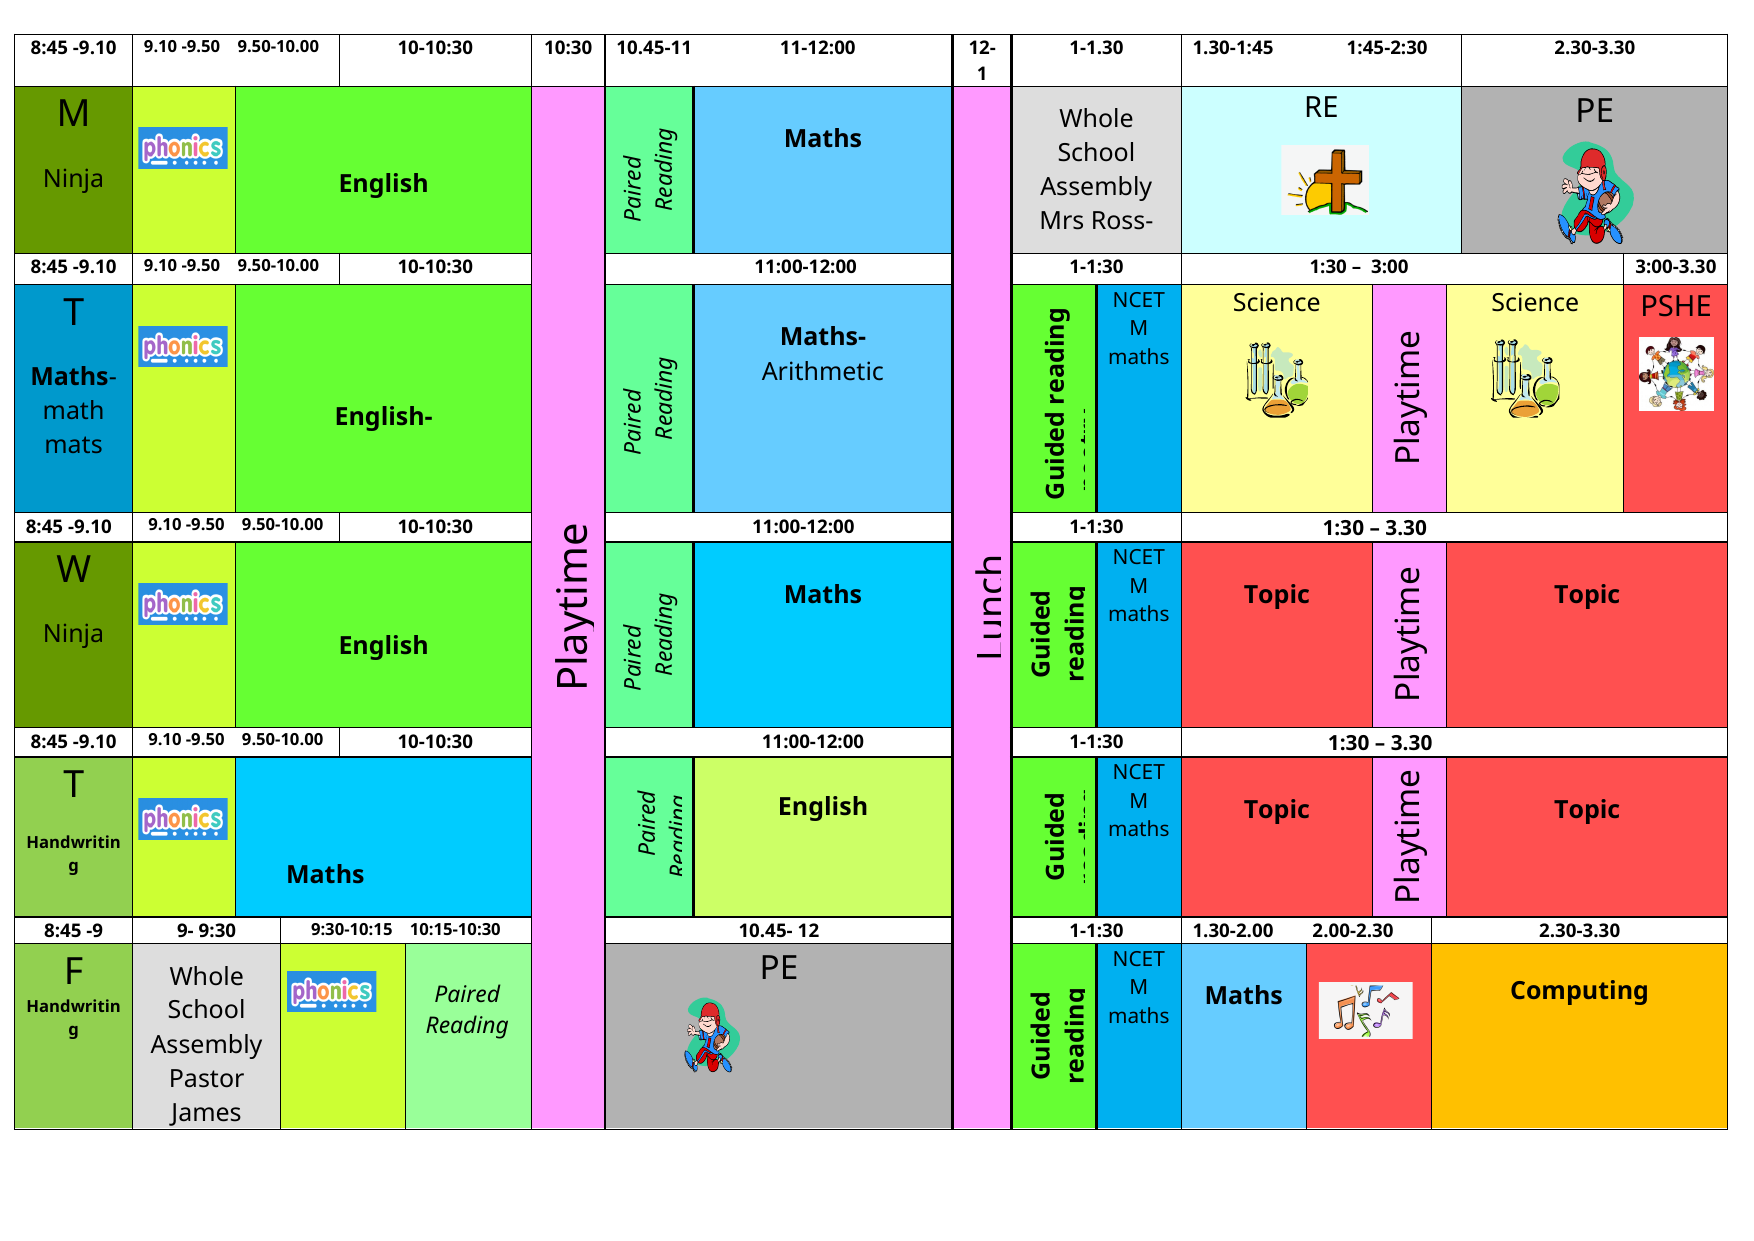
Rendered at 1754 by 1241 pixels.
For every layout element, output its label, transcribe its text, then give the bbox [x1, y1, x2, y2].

table_cell [1307, 944, 1431, 1128]
table_header 1-1.30 [1013, 35, 1181, 86]
table_header 10:30 [532, 35, 604, 86]
table_cell 11:00-12:00 [606, 513, 951, 541]
table_cell 9:30-10:15 10:15-10:30 [281, 918, 531, 943]
table_header 12-1 [954, 35, 1010, 86]
table_cell English [695, 758, 951, 916]
table_cell F Handwriting [15, 944, 132, 1128]
table_cell [133, 285, 235, 512]
table_cell 8:45 -9.10 [15, 254, 132, 284]
table_header 1.30-1:45 1:45-2:30 [1182, 35, 1461, 86]
table_cell Maths [695, 543, 951, 727]
table_cell 1:30 – 3.30 [1182, 513, 1727, 541]
table_cell 1-1:30 [1013, 513, 1181, 541]
table_cell Paired Reading [406, 944, 531, 1128]
table_cell 2.30-3.30 [1432, 918, 1727, 943]
table_cell NCETM maths [1098, 944, 1181, 1128]
table_cell 1.30-2.00 2.00-2.30 [1182, 918, 1431, 943]
table_cell [133, 758, 235, 916]
table_cell PSHE [1624, 285, 1727, 512]
picture [138, 583, 228, 625]
table_cell Topic [1447, 543, 1727, 727]
table_cell Topic [1447, 758, 1727, 916]
table_cell M Ninja [15, 87, 132, 253]
table_cell Computing [1432, 944, 1727, 1128]
table_cell Playtime [1373, 285, 1446, 512]
table_cell Lunch [954, 87, 1010, 1128]
picture [1639, 337, 1714, 411]
table_cell Guided reading [1013, 543, 1095, 727]
table_cell Topic [1182, 543, 1372, 727]
table_cell 11:00-12:00 [606, 728, 951, 756]
table_cell 10.45- 12 [606, 918, 951, 943]
table_cell Playtime [1373, 543, 1446, 727]
table_cell Maths [236, 758, 531, 916]
table_header 8:45 -9.10 [15, 35, 132, 86]
table_cell T Maths-math mats [15, 285, 132, 512]
table_cell Paired Reading [606, 758, 692, 916]
table_cell Science [1182, 285, 1372, 512]
picture [138, 326, 228, 367]
table_cell 1-1:30 [1013, 918, 1181, 943]
table_cell [281, 944, 405, 1128]
table_cell 1:30 – 3.30 [1182, 728, 1727, 756]
table_cell Science [1447, 285, 1623, 512]
table_cell 1:30 – 3:00 [1182, 254, 1623, 284]
table_cell Playtime [1373, 758, 1446, 916]
table_cell 8:45 -9.10 [15, 728, 132, 756]
table_cell NCETM maths [1098, 543, 1181, 727]
table_header 9.10 -9.50 9.50-10.00 [133, 35, 339, 86]
table_cell Paired Reading [606, 543, 692, 727]
table_cell Guided reading -poetry [1013, 285, 1095, 512]
table_cell W Ninja [15, 543, 132, 727]
table_cell 9- 9:30 [133, 918, 280, 943]
table_cell 9.10 -9.50 9.50-10.00 [133, 728, 339, 756]
table_header 2.30-3.30 [1462, 35, 1727, 86]
table_cell Maths- Arithmetic [695, 285, 951, 512]
table_cell RE [1182, 87, 1461, 253]
table_cell Maths [1182, 944, 1306, 1128]
picture [138, 798, 228, 840]
table_cell 8:45 -9 [15, 918, 132, 943]
table_cell [133, 543, 235, 727]
table_cell 1-1:30 [1013, 728, 1181, 756]
table_cell 9.10 -9.50 9.50-10.00 [133, 513, 339, 541]
table_cell Whole School Assembly Pastor James [133, 944, 280, 1128]
table_cell Whole School Assembly Mrs Ross- [1013, 87, 1181, 253]
table_cell Paired Reading [606, 285, 692, 512]
table_cell 11:00-12:00 [606, 254, 951, 284]
table_header 10.45-11 11-12:00 [606, 35, 951, 86]
table_cell Topic [1182, 758, 1372, 916]
table_cell Guided reading [1013, 944, 1095, 1128]
table_cell 3:00-3.30 [1624, 254, 1727, 284]
table_cell English- [236, 285, 531, 512]
table_cell NCETM maths [1098, 285, 1181, 512]
table_cell 10-10:30 [340, 513, 531, 541]
table_cell Guided reading [1013, 758, 1095, 916]
picture [287, 971, 377, 1012]
table_cell 1-1:30 [1013, 254, 1181, 284]
table_cell Playtime [532, 87, 604, 1128]
table_cell Maths [695, 87, 951, 253]
table_cell English [236, 87, 531, 253]
table_cell 10-10:30 [340, 254, 531, 284]
table_header 10-10:30 [340, 35, 531, 86]
table_cell T Handwriting [15, 758, 132, 916]
table_cell [133, 87, 235, 253]
table_cell 9.10 -9.50 9.50-10.00 [133, 254, 339, 284]
picture [1281, 145, 1369, 215]
table_cell English [236, 543, 531, 727]
table_cell PE [1462, 87, 1727, 253]
table_cell PE [606, 944, 951, 1128]
picture [1318, 982, 1413, 1039]
table_cell 8:45 -9.10 [15, 513, 132, 541]
table_cell Paired Reading [606, 87, 692, 253]
table_cell NCETM maths [1098, 758, 1181, 916]
picture [138, 127, 228, 169]
table_cell 10-10:30 [340, 728, 531, 756]
